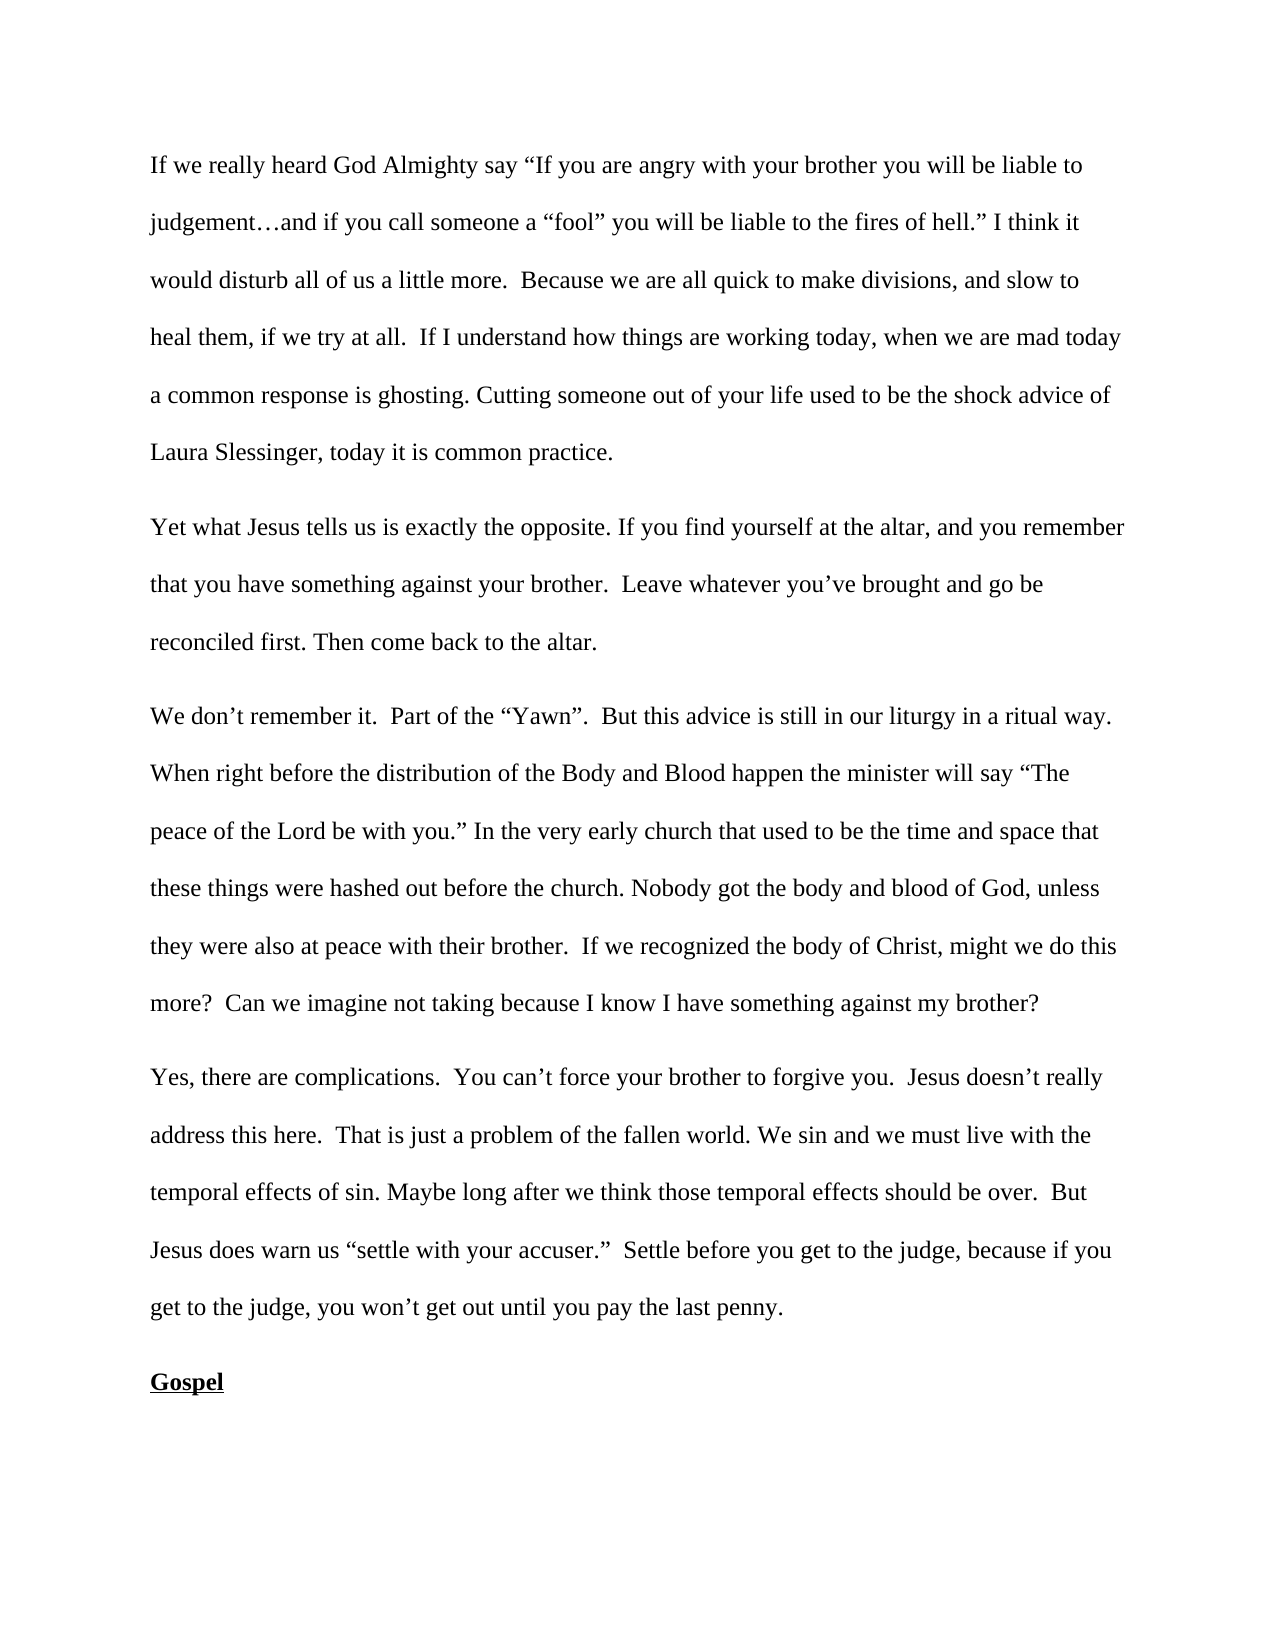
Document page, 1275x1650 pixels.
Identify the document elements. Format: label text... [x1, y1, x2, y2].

text Yes, there are complications. You can’t force your brother to forgive you. Jesus doesn’t really address this here. That is just a problem of the fallen world. We sin and we must live with the temporal effects of sin. Maybe long after we think those temporal effects should be over. But Jesus does warn us “settle with your accuser.” Settle before you get to the judge, because if you get to the judge, you won’t get out until you pay the last penny. [150, 1062, 1125, 1321]
text If we really heard God Almighty say “If you are angry with your brother you will be liable to judgement…and if you call someone a “fool” you will be liable to the fires of hell.” I think it would disturb all of us a little more. Because we are all quick to make divisions, and slow to heal them, if we try at all. If I understand how things are working today, when we are mad today a common response is ghosting. Cutting someone out of your life used to be the shock advice of Laura Slessinger, today it is common practice. [150, 150, 1125, 466]
text We don’t remember it. Part of the “Yawn”. But this advice is still in our liturgy in a ritual way. When right before the distribution of the Body and Blood happen the minister will say “The peace of the Lord be with you.” In the very early church that used to be the time and space that these things were hashed out before the church. Nobody got the body and blood of God, unless they were also at peace with their brother. If we recognized the body of Christ, might we do this more? Can we imagine not taking because I know I have something against my brother? [150, 701, 1125, 1017]
text Yet what Jesus tells us is exactly the opposite. If you find yourself at the altar, and you remember that you have something against your brother. Leave whatever you’ve brought and go be reconciled first. Then come back to the altar. [150, 512, 1125, 655]
text Gospel [150, 1367, 1125, 1395]
